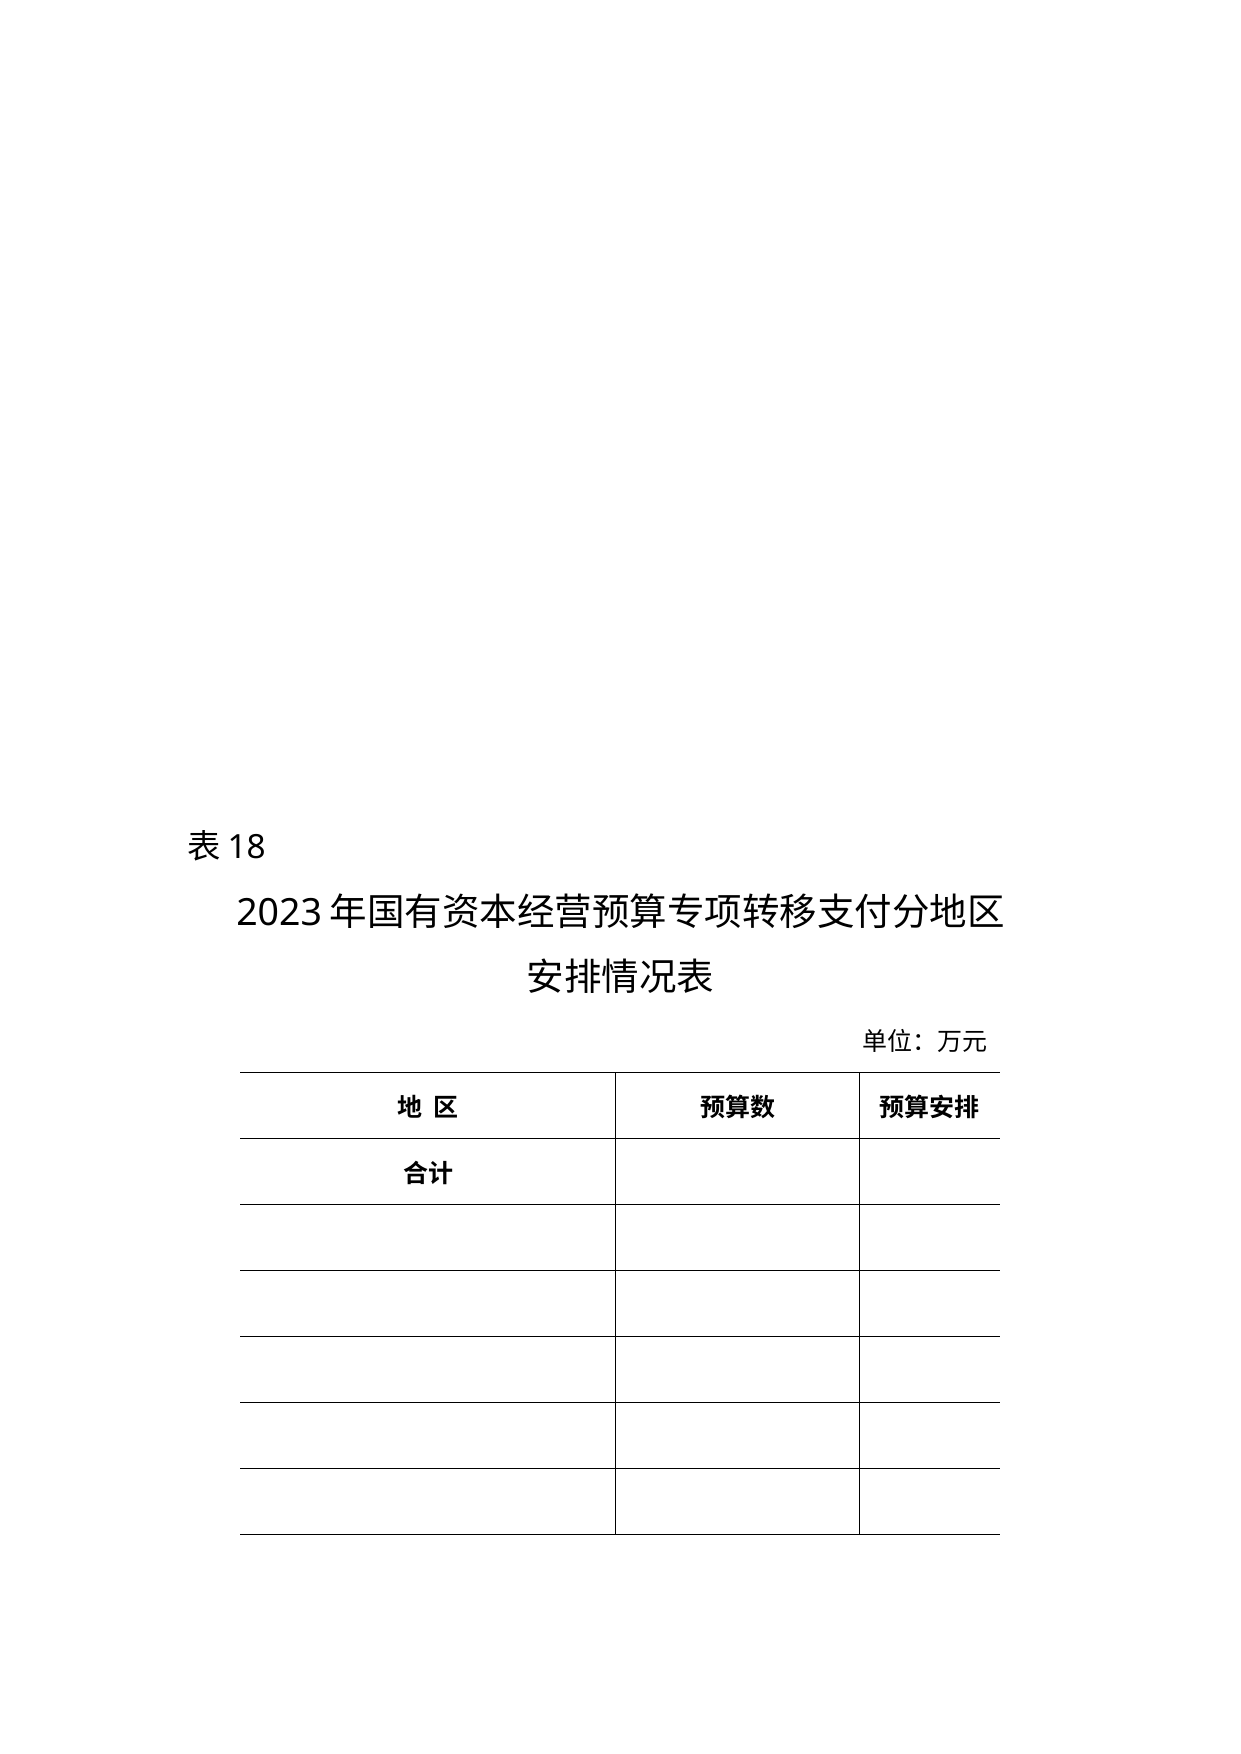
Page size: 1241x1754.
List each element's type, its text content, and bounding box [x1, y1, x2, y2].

text 表18 [187, 812, 1053, 877]
table_cell [240, 1403, 615, 1468]
table_cell [616, 1403, 859, 1468]
table_cell [616, 1337, 859, 1402]
table_cell [616, 1205, 859, 1270]
table_cell [240, 1205, 615, 1270]
table_cell [616, 1469, 859, 1534]
table_cell [240, 1337, 615, 1402]
table_cell [616, 1139, 859, 1204]
table_cell [616, 1271, 859, 1336]
title 2023年国有资本经营预算专项转移支付分地区 [187, 877, 1053, 942]
table_cell [240, 1271, 615, 1336]
table_header 预算数 [616, 1073, 859, 1138]
table_cell [860, 1139, 1000, 1204]
table_cell [860, 1337, 1000, 1402]
table_header 预算安排 [860, 1073, 1000, 1138]
table_cell [860, 1205, 1000, 1270]
table_cell [240, 1469, 615, 1534]
table_header 地 区 [240, 1073, 615, 1138]
text 单位：万元 [187, 1007, 1053, 1072]
table_cell [860, 1469, 1000, 1534]
table_cell 合计 [240, 1139, 615, 1204]
title 安排情况表 [187, 942, 1053, 1007]
table_cell [860, 1271, 1000, 1336]
table_cell [860, 1403, 1000, 1468]
